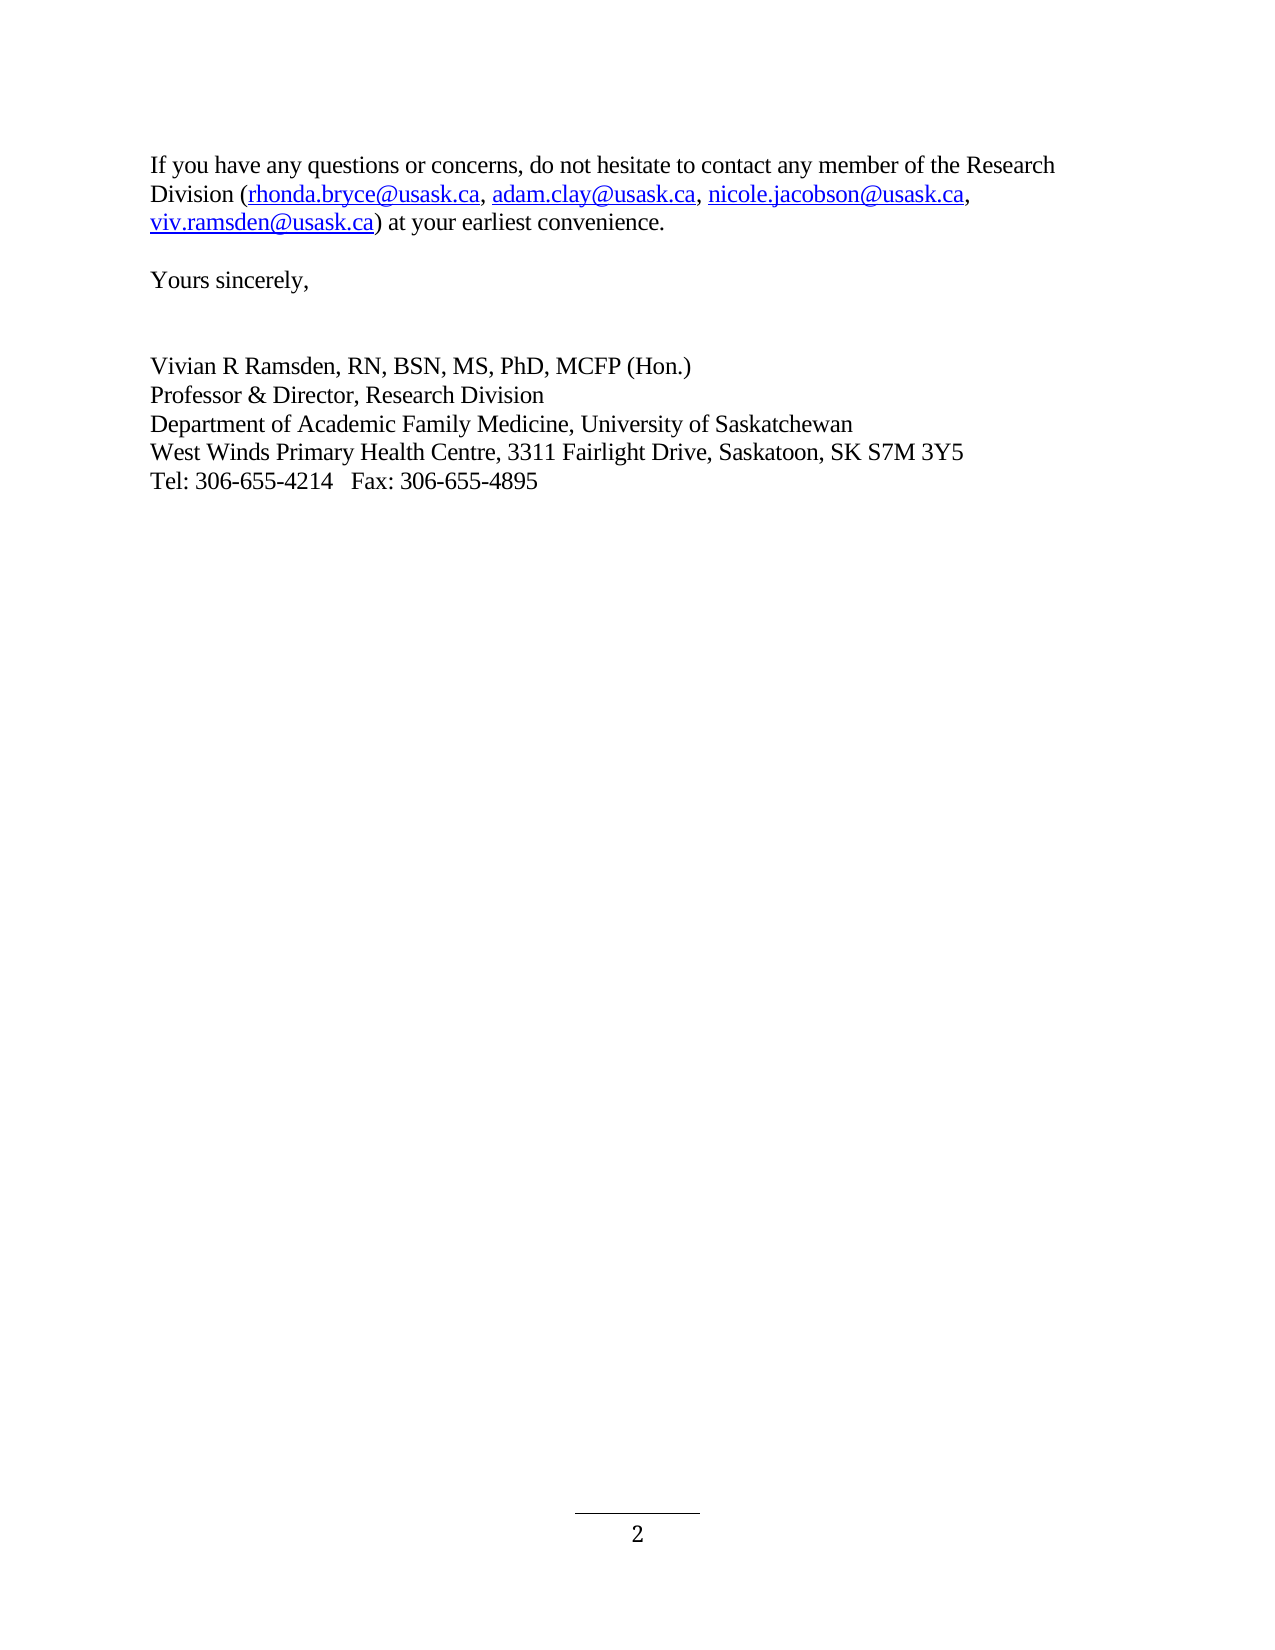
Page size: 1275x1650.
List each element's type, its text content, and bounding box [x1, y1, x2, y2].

text Tel: 306-655-4214 Fax: 306-655-4895 [150, 466, 1125, 495]
text If you have any questions or concerns, do not hesitate to contact any member of the Research Division (rhonda.bryce@usask.ca, adam.clay@usask.ca, nicole.jacobson@usask.ca, viv.ramsden@usask.ca) at your earliest convenience. [150, 150, 1125, 236]
text Department of Academic Family Medicine, University of Saskatchewan [150, 409, 1125, 437]
text West Winds Primary Health Centre, 3311 Fairlight Drive, Saskatoon, SK S7M 3Y5 [150, 437, 1125, 466]
text Vivian R Ramsden, RN, BSN, MS, PhD, MCFP (Hon.) [150, 351, 1125, 380]
text Yours sincerely, [150, 265, 1125, 294]
text Professor & Director, Research Division [150, 380, 1125, 409]
